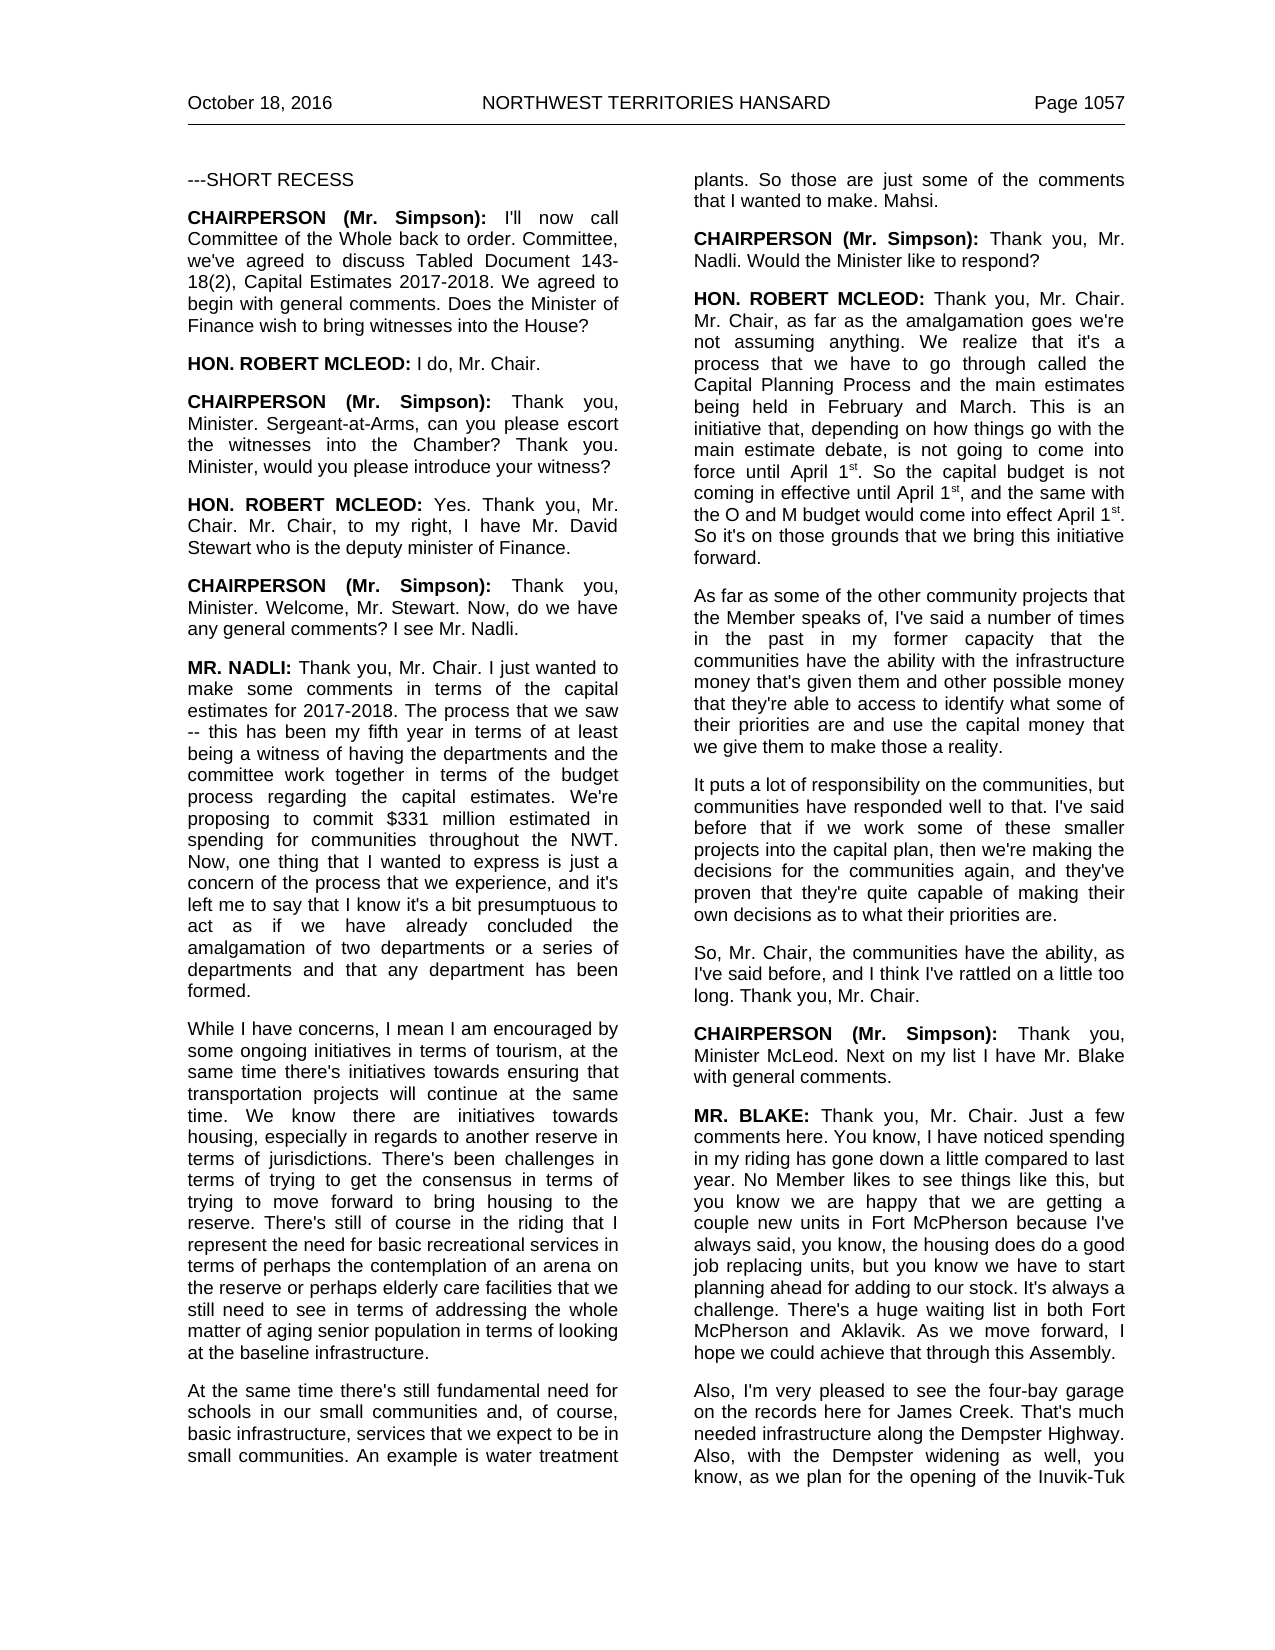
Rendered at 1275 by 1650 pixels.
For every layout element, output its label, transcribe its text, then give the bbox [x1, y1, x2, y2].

text HON. ROBERT MCLEOD: I do, Mr. Chair. [187, 353, 619, 374]
text CHAIRPERSON (Mr. Simpson): I'll now call Committee of the Whole back to order. Committee, we've agreed to discuss Tabled Document 143-18(2), Capital Estimates 2017-2018. We agreed to begin with general comments. Does the Minister of Finance wish to bring witnesses into the House? [187, 207, 619, 336]
text ---SHORT RECESS [187, 168, 619, 190]
text At the same time there's still fundamental need for schools in our small communities and, of course, basic infrastructure, services that we expect to be in small communities. An example is water treatment plants. So those are just some of the comments that I wanted to make. Mahsi. [187, 1380, 619, 1466]
text As far as some of the other community projects that the Member speaks of, I've said a number of times in the past in my former capacity that the communities have the ability with the infrastructure money that's given them and other possible money that they're able to access to identify what some of their priorities are and use the capital money that we give them to make those a reality. [694, 585, 1125, 757]
text HON. ROBERT MCLEOD: Thank you, Mr. Chair. Mr. Chair, as far as the amalgamation goes we're not assuming anything. We realize that it's a process that we have to go through called the Capital Planning Process and the main estimates being held in February and March. This is an initiative that, depending on how things go with the main estimate debate, is not going to come into force until April 1st. So the capital budget is not coming in effective until April 1st, and the same with the O and M budget would come into effect April 1st. So it's on those grounds that we bring this initiative forward. [694, 288, 1125, 568]
text It puts a lot of responsibility on the communities, but communities have responded well to that. I've said before that if we work some of these smaller projects into the capital plan, then we're making the decisions for the communities again, and they've proven that they're quite capable of making their own decisions as to what their priorities are. [694, 774, 1125, 925]
text CHAIRPERSON (Mr. Simpson): Thank you, Minister. Sergeant-at-Arms, can you please escort the witnesses into the Chamber? Thank you. Minister, would you please introduce your witness? [187, 391, 619, 477]
text So, Mr. Chair, the communities have the ability, as I've said before, and I think I've rattled on a little too long. Thank you, Mr. Chair. [694, 942, 1125, 1006]
text At the same time there's still fundamental need for schools in our small communities and, of course, basic infrastructure, services that we expect to be in small communities. An example is water treatment plants. So those are just some of the comments that I wanted to make. Mahsi. [694, 168, 1125, 211]
text MR. NADLI: Thank you, Mr. Chair. I just wanted to make some comments in terms of the capital estimates for 2017-2018. The process that we saw -- this has been my fifth year in terms of at least being a witness of having the departments and the committee work together in terms of the budget process regarding the capital estimates. We're proposing to commit $331 million estimated in spending for communities throughout the NWT. Now, one thing that I wanted to express is just a concern of the process that we experience, and it's left me to say that I know it's a bit presumptuous to act as if we have already concluded the amalgamation of two departments or a series of departments and that any department has been formed. [187, 656, 619, 1001]
text While I have concerns, I mean I am encouraged by some ongoing initiatives in terms of tourism, at the same time there's initiatives towards ensuring that transportation projects will continue at the same time. We know there are initiatives towards housing, especially in regards to another reserve in terms of jurisdictions. There's been challenges in terms of trying to get the consensus in terms of trying to move forward to bring housing to the reserve. There's still of course in the riding that I represent the need for basic recreational services in terms of perhaps the contemplation of an arena on the reserve or perhaps elderly care facilities that we still need to see in terms of addressing the whole matter of aging senior population in terms of looking at the baseline infrastructure. [187, 1018, 619, 1363]
text MR. BLAKE: Thank you, Mr. Chair. Just a few comments here. You know, I have noticed spending in my riding has gone down a little compared to last year. No Member likes to see things like this, but you know we are happy that we are getting a couple new units in Fort McPherson because I've always said, you know, the housing does do a good job replacing units, but you know we have to start planning ahead for adding to our stock. It's always a challenge. There's a huge waiting list in both Fort McPherson and Aklavik. As we move forward, I hope we could achieve that through this Assembly. [694, 1104, 1125, 1363]
text CHAIRPERSON (Mr. Simpson): Thank you, Minister McLeod. Next on my list I have Mr. Blake with general comments. [694, 1023, 1125, 1088]
text CHAIRPERSON (Mr. Simpson): Thank you, Minister. Welcome, Mr. Stewart. Now, do we have any general comments? I see Mr. Nadli. [187, 575, 619, 640]
text CHAIRPERSON (Mr. Simpson): Thank you, Mr. Nadli. Would the Minister like to respond? [694, 228, 1125, 271]
text HON. ROBERT MCLEOD: Yes. Thank you, Mr. Chair. Mr. Chair, to my right, I have Mr. David Stewart who is the deputy minister of Finance. [187, 494, 619, 558]
